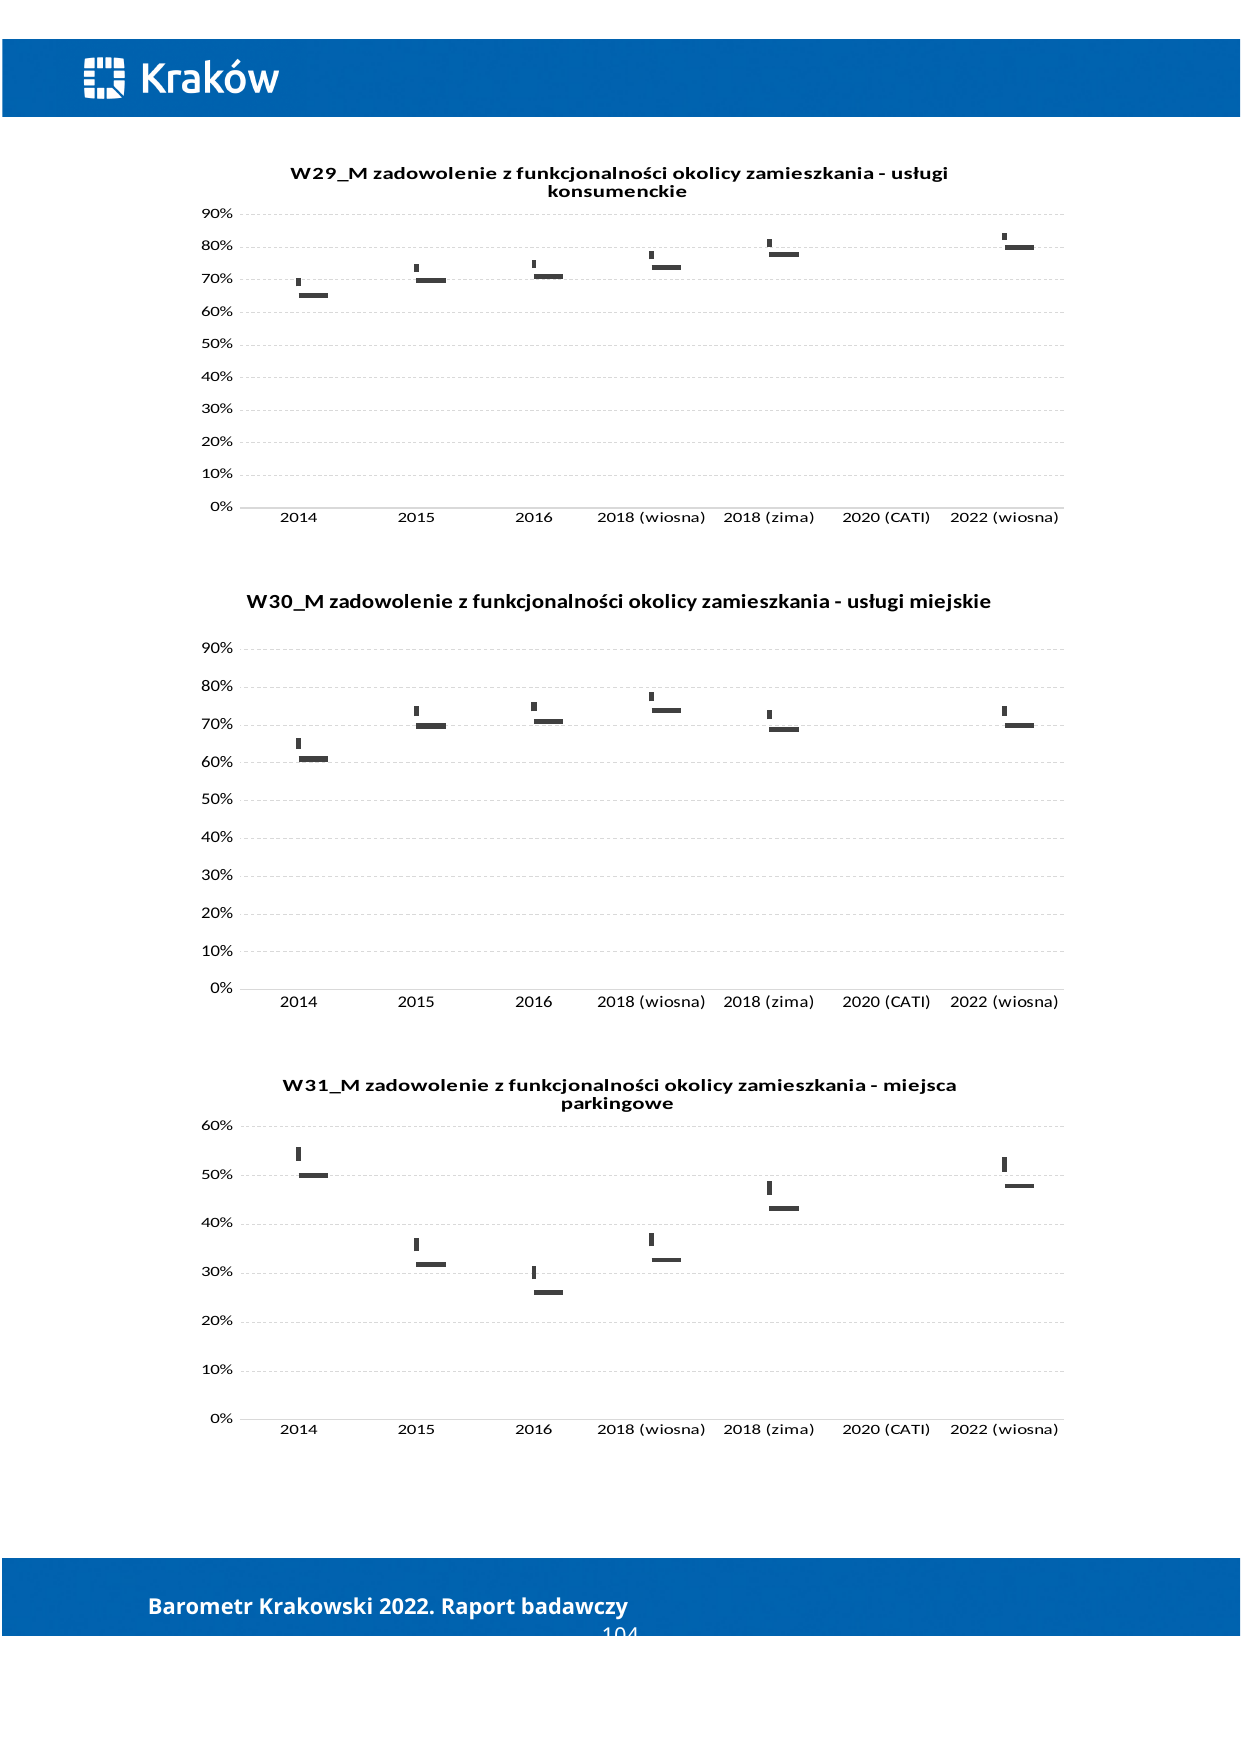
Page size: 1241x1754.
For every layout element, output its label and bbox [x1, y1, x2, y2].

picture [2, 1558, 1241, 1636]
picture [617, 1629, 623, 1636]
picture [2, 39, 1241, 117]
